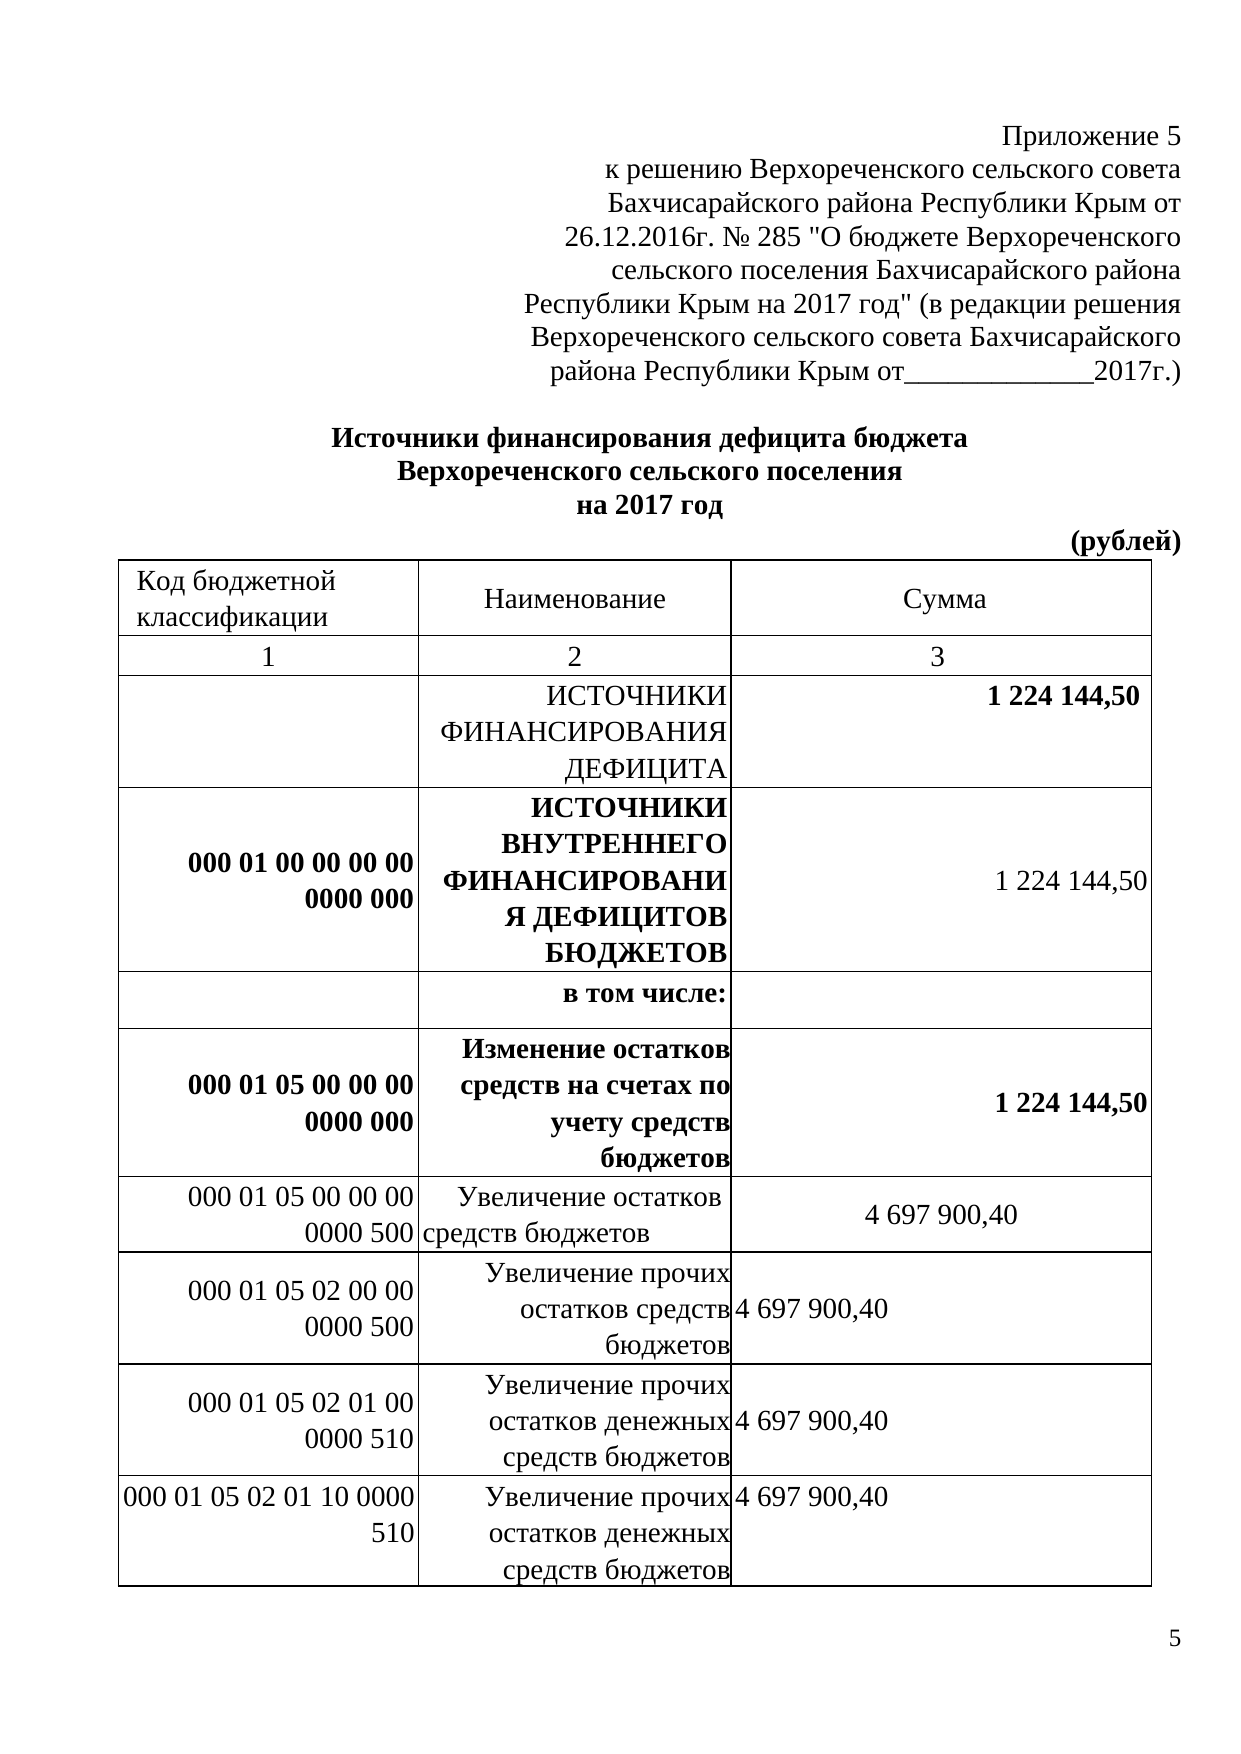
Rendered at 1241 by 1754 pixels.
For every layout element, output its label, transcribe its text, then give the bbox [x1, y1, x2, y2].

text Бахчисарайского района Республики Крым от [118, 185, 1181, 219]
table_cell 000 01 05 00 00 00 0000 000 [119, 1029, 418, 1176]
text (рублей) [118, 523, 1181, 557]
text района Республики Крым от_____________2017г.) [118, 353, 1181, 386]
text к решению Верхореченского сельского совета [118, 152, 1181, 185]
table_cell ИСТОЧНИКИ ФИНАНСИРОВАНИЯ ДЕФИЦИТА [419, 676, 730, 787]
table_cell 1 224 144,50 [732, 676, 1151, 787]
text Приложение 5 [118, 118, 1181, 152]
table_cell Увеличение прочих остатков средств бюджетов [419, 1253, 730, 1363]
table_cell 000 01 05 02 01 00 0000 510 [119, 1365, 418, 1475]
table_cell в том числе: [419, 972, 730, 1028]
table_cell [119, 1476, 418, 1585]
table_cell [119, 972, 418, 1028]
text Верхореченского сельского поселения [118, 453, 1181, 487]
table_cell 000 01 05 02 00 00 0000 500 [119, 1253, 418, 1363]
text Источники финансирования дефицита бюджета [118, 420, 1181, 453]
table_cell 4 697 900,40 [732, 1177, 1151, 1251]
table_header Код бюджетной классификации [119, 561, 418, 635]
table_header Наименование [419, 561, 730, 635]
table_cell 4 697 900,40 [732, 1253, 1151, 1363]
text Верхореченского сельского совета Бахчисарайского [118, 319, 1181, 353]
text на 2017 год [118, 487, 1181, 521]
table_cell Увеличение остатков средств бюджетов [419, 1177, 730, 1251]
table_cell [732, 972, 1151, 1028]
table_cell ИСТОЧНИКИ ВНУТРЕННЕГО ФИНАНСИРОВАНИЯ ДЕФИЦИТОВ БЮДЖЕТОВ [419, 788, 730, 971]
table_cell 2 [419, 636, 730, 675]
table_cell 1 [119, 636, 418, 675]
table_cell Изменение остатков средств на счетах по учету средств бюджетов [419, 1029, 730, 1176]
text сельского поселения Бахчисарайского района [118, 252, 1181, 286]
table_cell 1 224 144,50 [732, 788, 1151, 971]
table_cell Увеличение прочих остатков денежных средств бюджетов [419, 1365, 730, 1475]
table_cell [119, 676, 418, 787]
table_cell 000 01 05 00 00 00 0000 500 [119, 1177, 418, 1251]
table_header Сумма [732, 561, 1151, 635]
table_cell 3 [732, 636, 1151, 675]
table_cell 1 224 144,50 [732, 1029, 1151, 1176]
text Республики Крым на 2017 год" (в редакции решения [118, 286, 1181, 319]
table_cell 4 697 900,40 [732, 1365, 1151, 1475]
table_cell 000 01 00 00 00 00 0000 000 [119, 788, 418, 971]
table_cell 4 697 900,40 [732, 1476, 1151, 1585]
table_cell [419, 1476, 730, 1585]
text 26.12.2016г. № 285 "О бюджете Верхореченского [118, 219, 1181, 252]
